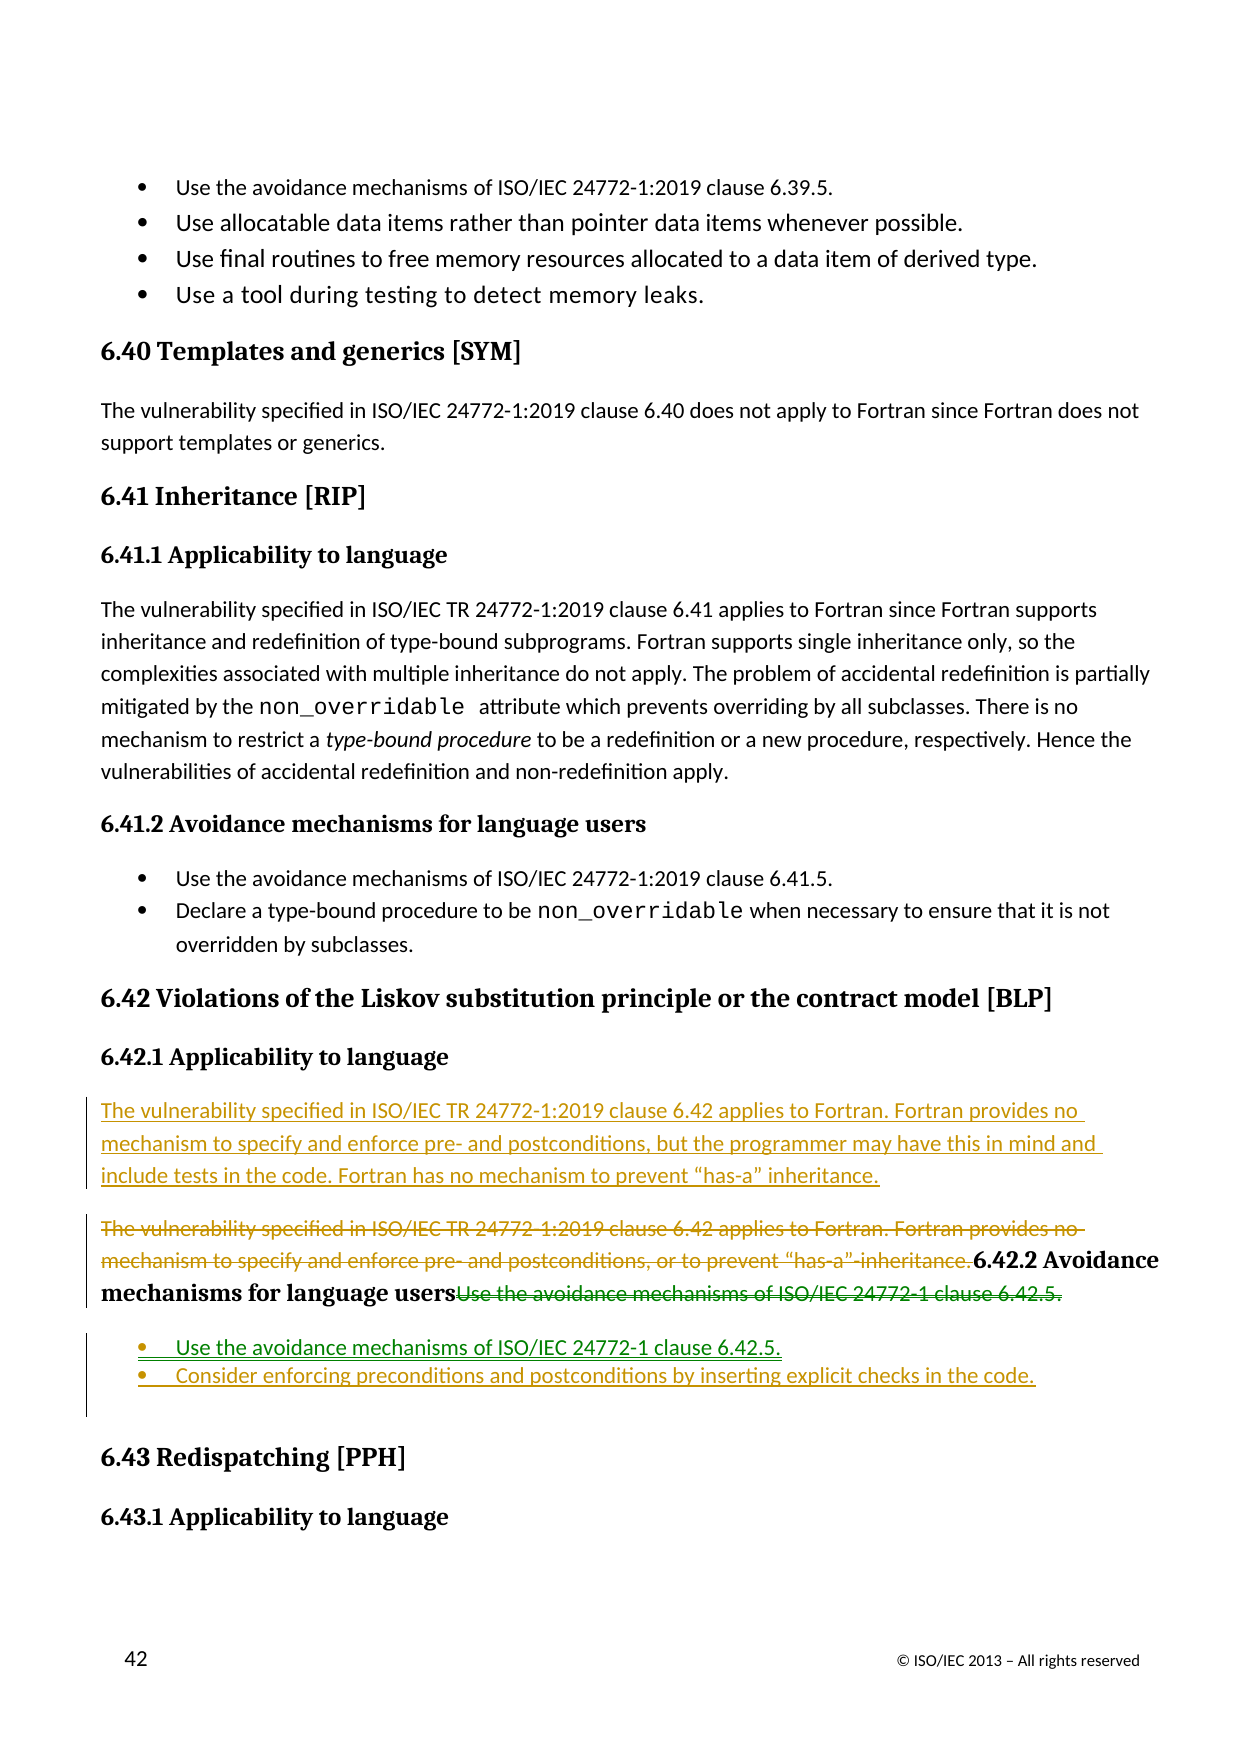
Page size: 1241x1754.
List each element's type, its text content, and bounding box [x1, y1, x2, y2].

text The vulnerability specified in ISO/IEC 24772-1:2019 clause 6.40 does not apply to Fortran since Fortran does not support templates or generics. [101, 396, 1164, 456]
text 6.42.2 Avoidance mechanisms for language users [101, 1214, 1164, 1308]
text 6.41.2 Avoidance mechanisms for language users [101, 810, 1164, 839]
text Declare a type-bound procedure to be non_overridable when necessary to ensure that it is not overridden by subclasses. [138, 896, 1164, 958]
list Use final routines to free memory resources allocated to a data item of derived type. [138, 242, 1164, 274]
subtitle 6.42 Violations of the Liskov substitution principle or the contract model [BLP] [101, 983, 1164, 1014]
text 6.42.1 Applicability to language [101, 1043, 1164, 1072]
subtitle 6.43 Redispatching [PPH] [101, 1442, 1164, 1473]
list Use a tool during testing to detect memory leaks. [138, 279, 1164, 310]
text The vulnerability specified in ISO/IEC TR 24772-1:2019 clause 6.41 applies to Fortran since Fortran supports inheritance and redefinition of type-bound subprograms. Fortran supports single inheritance only, so the complexities associated with multiple inheritance do not apply. The problem of accidental redefinition is partially mitigated by the non_overridable attribute which prevents overriding by all subclasses. There is no mechanism to restrict a type-bound procedure to be a redefinition or a new procedure, respectively. Hence the vulnerabilities of accidental redefinition and non-redefinition apply. [101, 595, 1164, 785]
subtitle 6.41 Inheritance [RIP] [101, 481, 1164, 512]
text Use the avoidance mechanisms of ISO/IEC 24772-1:2019 clause 6.41.5. [138, 864, 1164, 892]
text 6.43.1 Applicability to language [101, 1502, 1164, 1531]
list Use allocatable data items rather than pointer data items whenever possible. [138, 206, 1164, 237]
text 6.41.1 Applicability to language [101, 541, 1164, 570]
list Use the avoidance mechanisms of ISO/IEC 24772-1:2019 clause 6.39.5. [138, 173, 1164, 202]
subtitle 6.40 Templates and generics [SYM] [101, 336, 1164, 367]
